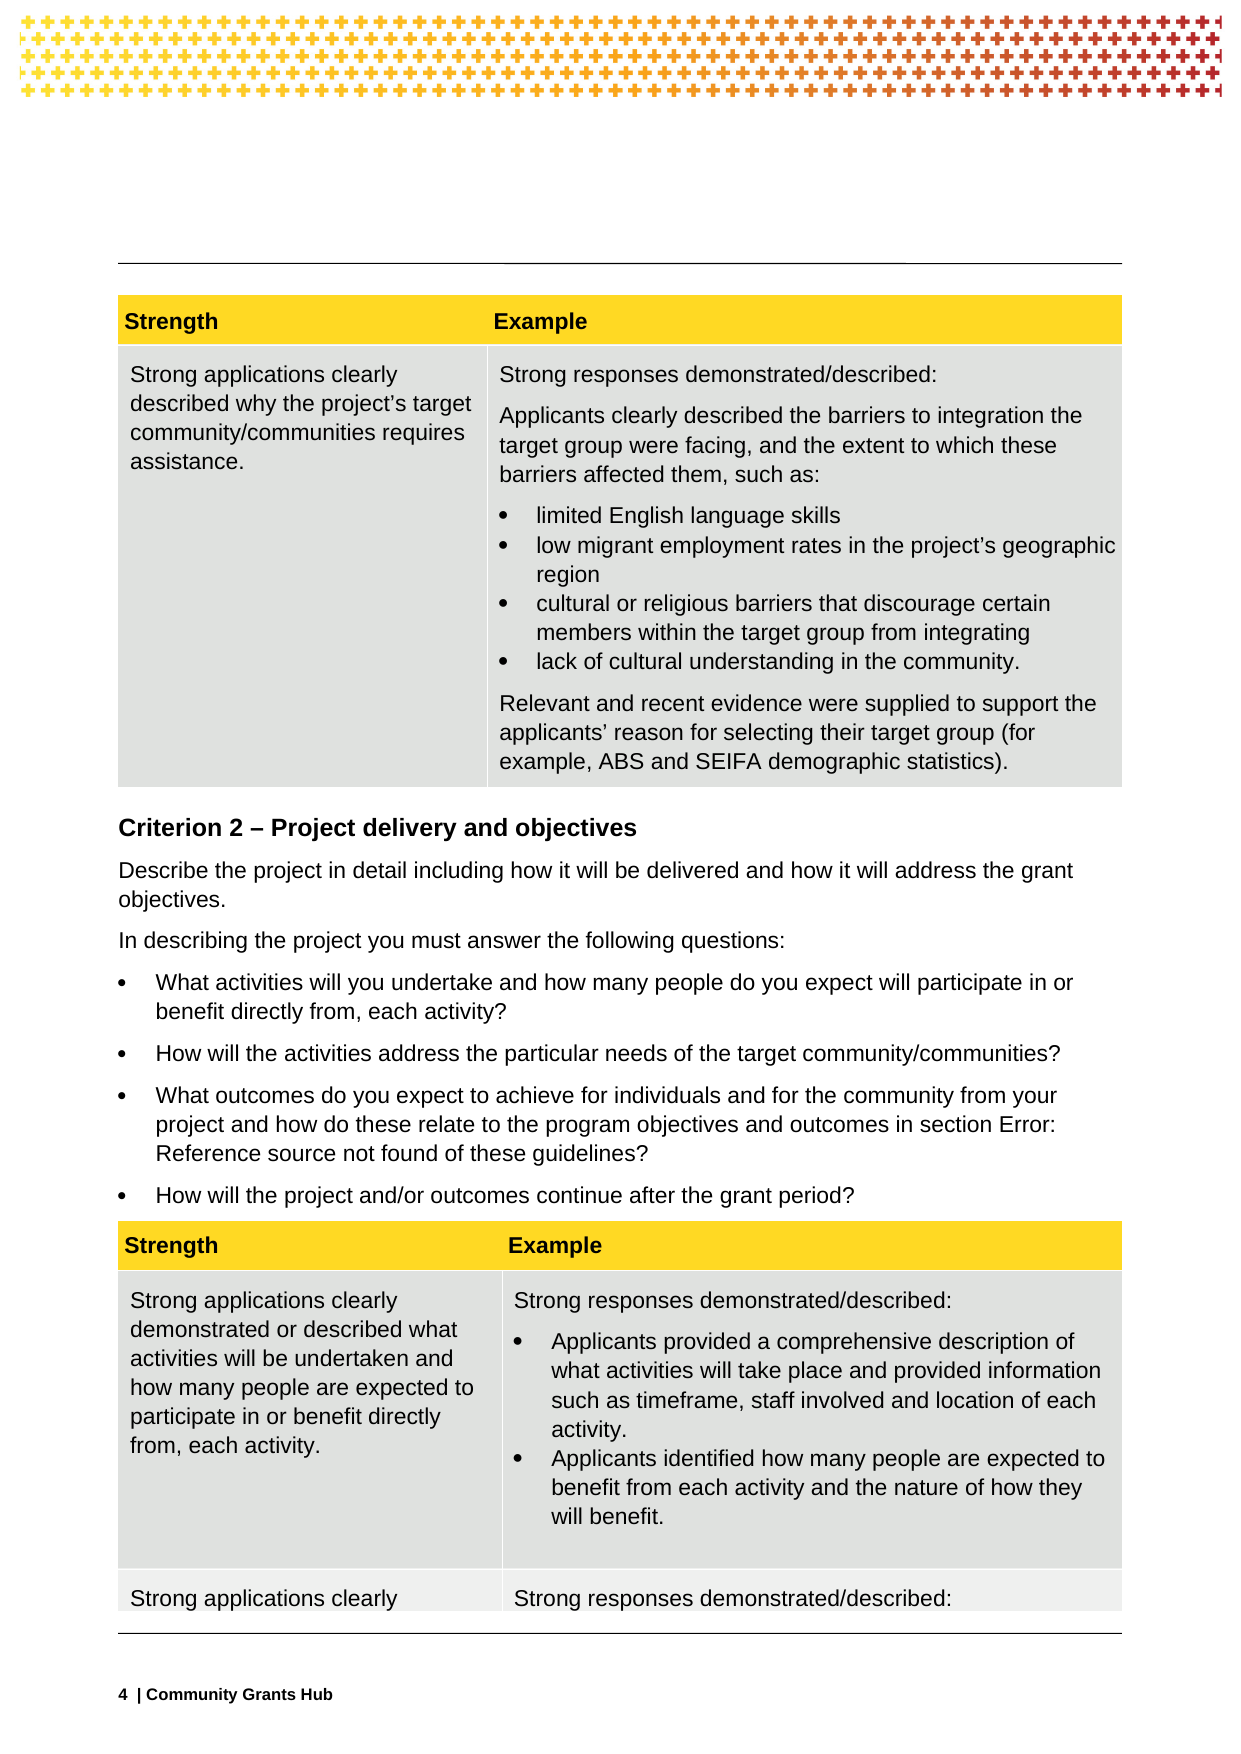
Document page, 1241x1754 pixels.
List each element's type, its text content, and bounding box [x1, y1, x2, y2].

table_cell Strong applications clearly demonstrated or described what activities will be undertaken and how many people are expected to participate in or benefit directly from, each activity. [118, 1271, 502, 1568]
table_cell Strong applications clearly described why the project’s target community/communities requires assistance. [118, 346, 487, 787]
picture [0, 0, 1241, 107]
table_header Example [487, 295, 1122, 344]
subtitle Criterion 2 – Project delivery and objectives [118, 812, 1122, 841]
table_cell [503, 1570, 1122, 1611]
table_cell Strong responses demonstrated/described: Applicants clearly described the barriers to integration the target group were facing, and the extent to which these barriers affected them, such as: limited English language skills low migrant employment rates in the project’s geographic region cultural or religious barriers that discourage certain members within the target group from integrating lack of cultural understanding in the community. Relevant and recent evidence were supplied to support the applicants’ reason for selecting their target group (for example, ABS and SEIFA demographic statistics). [488, 346, 1122, 787]
list How will the project and/or outcomes continue after the grant period? [118, 1179, 1122, 1208]
table_header Strength [118, 295, 487, 344]
table_header Strength [118, 1221, 502, 1270]
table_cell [118, 1570, 502, 1611]
list How will the activities address the particular needs of the target community/communities? [118, 1037, 1122, 1066]
table_header Example [502, 1221, 1122, 1270]
list What activities will you undertake and how many people do you expect will participate in or benefit directly from, each activity? [118, 966, 1122, 1025]
text Describe the project in detail including how it will be delivered and how it will address the grant objectives. [118, 854, 1122, 912]
table_cell Strong responses demonstrated/described: Applicants provided a comprehensive description of what activities will take place and provided information such as timeframe, staff involved and location of each activity. Applicants identified how many people are expected to benefit from each activity and the nature of how they will benefit. [503, 1271, 1122, 1568]
text In describing the project you must answer the following questions: [118, 925, 1122, 954]
